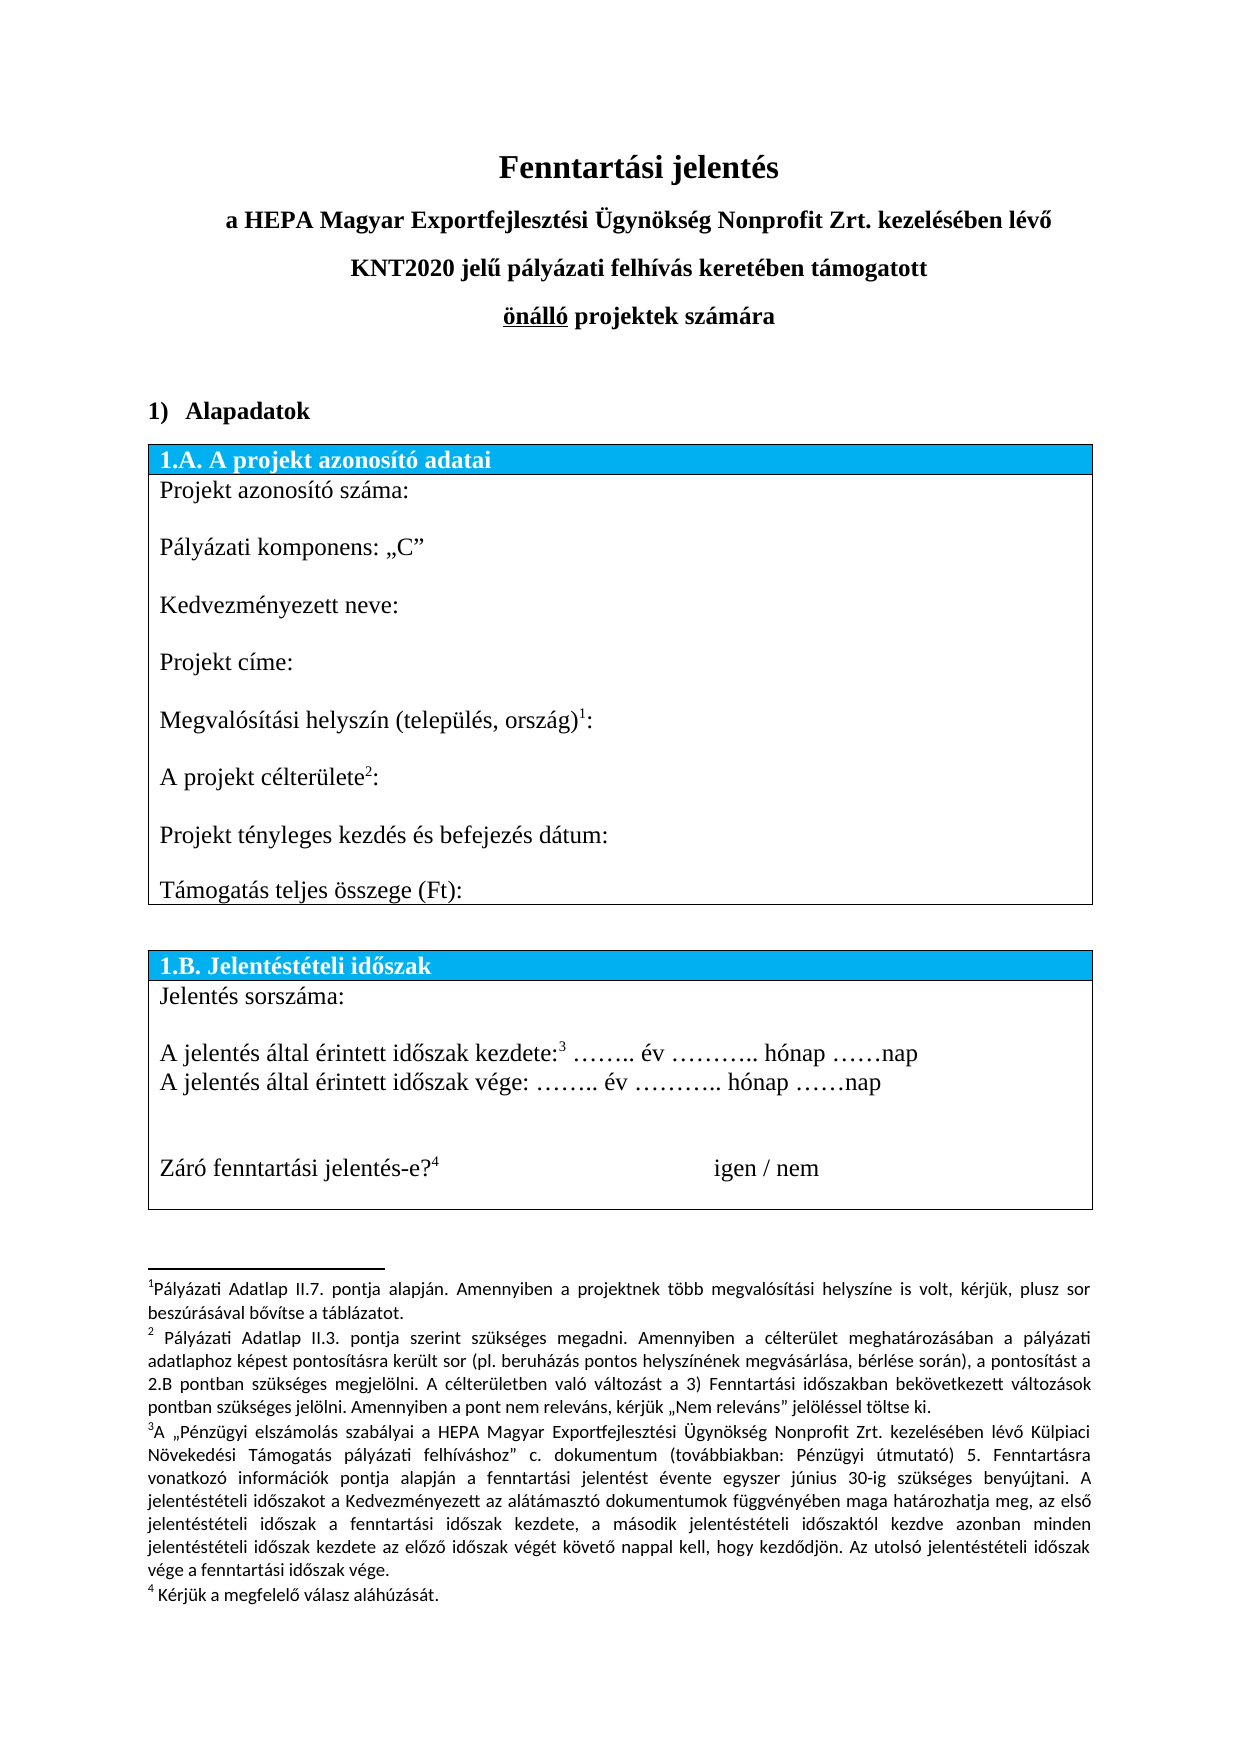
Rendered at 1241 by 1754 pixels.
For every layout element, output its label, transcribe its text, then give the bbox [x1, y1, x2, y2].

list Alapadatok [148, 396, 1093, 425]
table_cell Projekt azonosító száma: Pályázati komponens: „C” Kedvezményezett neve: Projekt címe: Megvalósítási helyszín (település, ország): A projekt célterülete: Projekt tényleges kezdés és befejezés dátum: Támogatás teljes összege (Ft): [149, 475, 1092, 904]
text a HEPA Magyar Exportfejlesztési Ügynökség Nonprofit Zrt. kezelésében lévő [185, 206, 1093, 234]
table_header 1.A. A projekt azonosító adatai [149, 445, 1092, 474]
text Fenntartási jelentés [185, 148, 1093, 186]
table_header 1.B. Jelentéstételi időszak [149, 951, 1092, 980]
text KNT2020 jelű pályázati felhívás keretében támogatott [185, 253, 1093, 282]
table_cell Jelentés sorszáma: A jelentés által érintett időszak kezdete: …….. év ……….. hónap ……nap A jelentés által érintett időszak vége: …….. év ……….. hónap ……nap Záró fenntartási jelentés-e? igen / nem [149, 981, 1092, 1208]
text önálló projektek számára [185, 301, 1093, 330]
